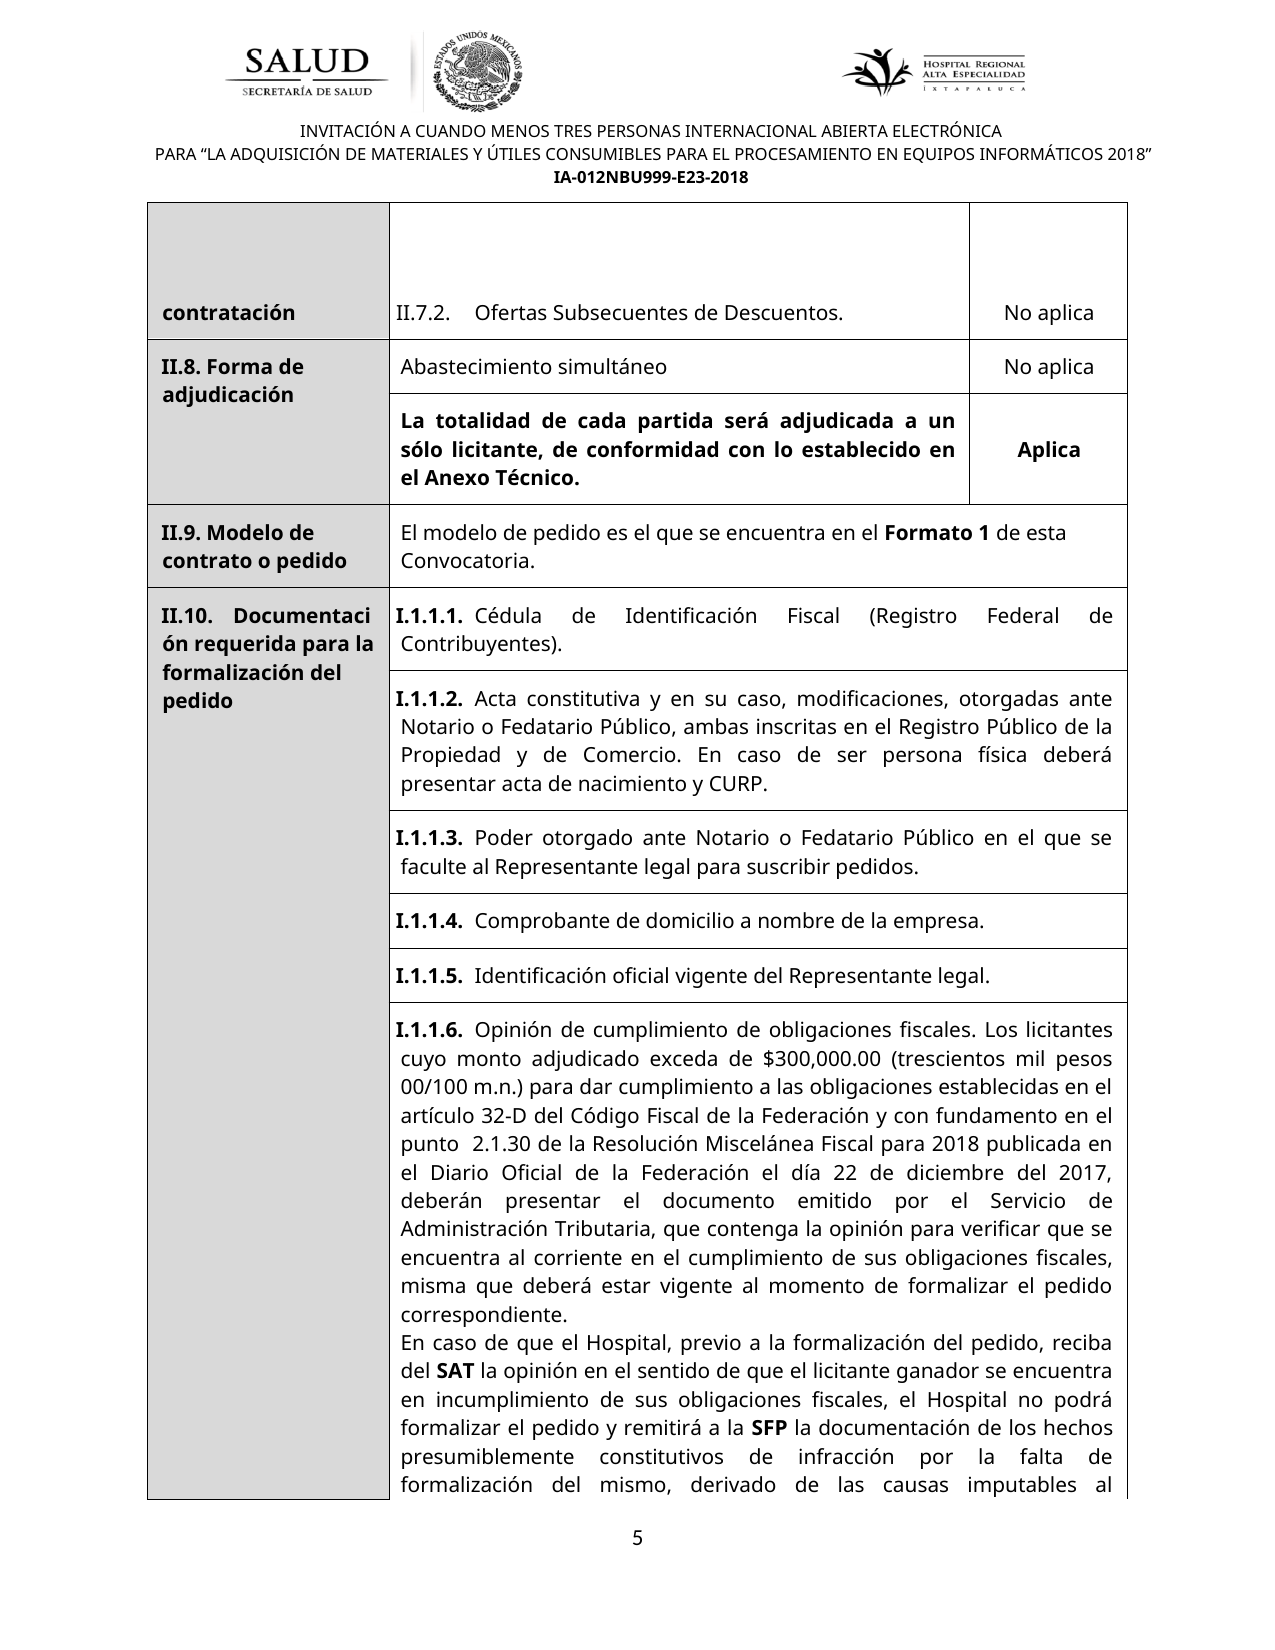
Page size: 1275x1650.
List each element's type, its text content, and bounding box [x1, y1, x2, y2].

table_cell La totalidad de cada partida será adjudicada a un sólo licitante, de conformidad con lo establecido en el Anexo Técnico. [390, 394, 969, 504]
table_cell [148, 203, 389, 338]
table_cell El modelo de pedido es el que se encuentra en el Formato 1 de esta Convocatoria. [390, 505, 1127, 587]
table_cell Identificación oficial vigente del Representante legal. [390, 949, 1127, 1002]
table_cell No aplica [970, 340, 1127, 393]
table_cell Documentación requerida para la formalización del pedido [148, 588, 389, 1499]
table_cell Forma de adjudicación [148, 340, 389, 504]
table_cell Acta constitutiva y en su caso, modificaciones, otorgadas ante Notario o Fedatario Público, ambas inscritas en el Registro Público de la Propiedad y de Comercio. En caso de ser persona física deberá presentar acta de nacimiento y CURP. [390, 671, 1127, 810]
table_cell No aplica [970, 203, 1127, 338]
table_cell Cédula de Identificación Fiscal (Registro Federal de Contribuyentes). [390, 588, 1127, 670]
table_cell Ofertas Subsecuentes de Descuentos. [390, 203, 969, 338]
table_cell Modelo de contrato o pedido [148, 505, 389, 587]
table_cell Comprobante de domicilio a nombre de la empresa. [390, 894, 1127, 947]
table_cell Abastecimiento simultáneo [390, 340, 969, 393]
table_cell Poder otorgado ante Notario o Fedatario Público en el que se faculte al Representante legal para suscribir pedidos. [390, 811, 1127, 893]
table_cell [390, 1003, 1127, 1499]
table_cell Aplica [970, 394, 1127, 504]
